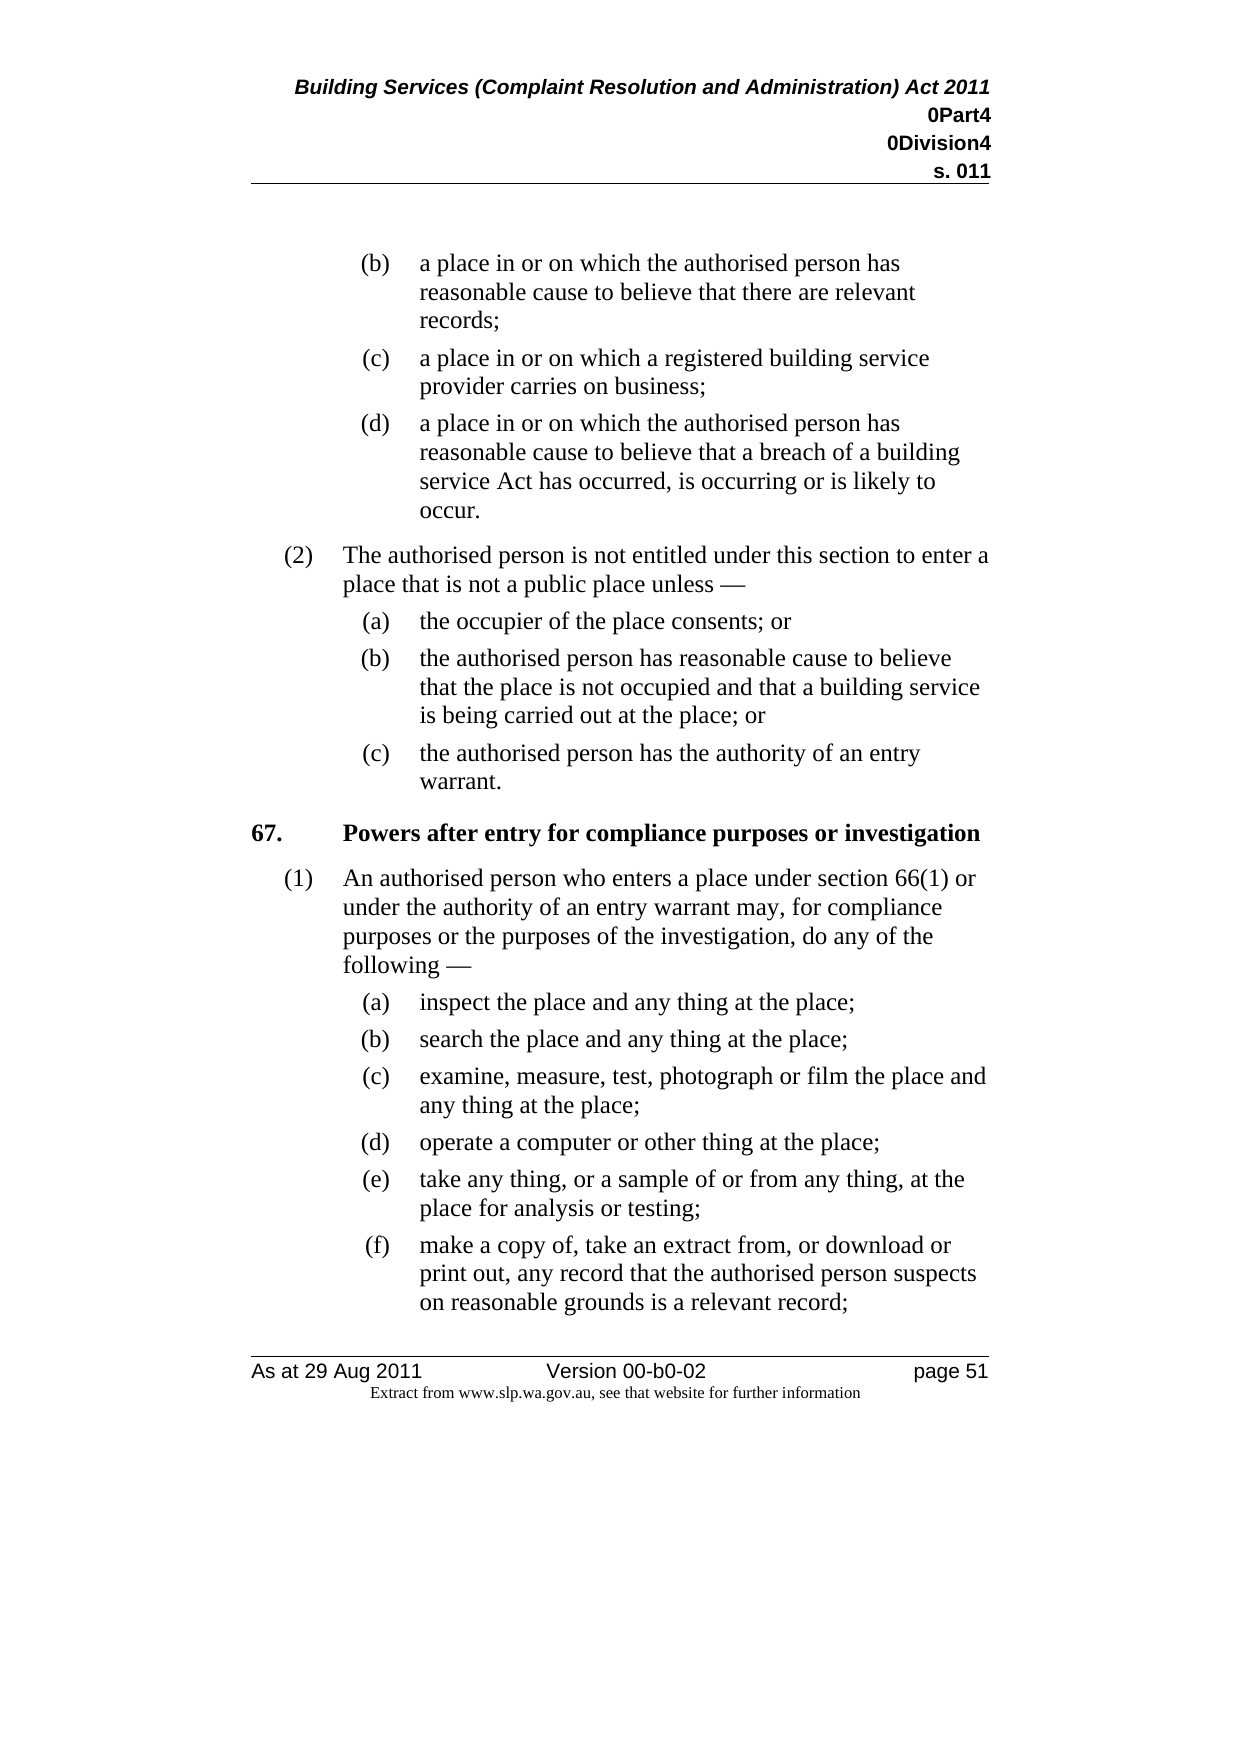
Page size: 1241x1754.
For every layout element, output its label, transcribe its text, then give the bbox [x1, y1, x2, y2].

text (f) make a copy of, take an extract from, or download or print out, any record that the authorised person suspects on reasonable grounds is a relevant record; [251, 1230, 989, 1316]
text (2) The authorised person is not entitled under this section to enter a place that is not a public place unless — [251, 540, 989, 598]
text (a) the occupier of the place consents; or [251, 606, 989, 635]
text (c) a place in or on which a registered building service provider carries on business; [251, 343, 989, 400]
text (d) a place in or on which the authorised person has reasonable cause to believe that a breach of a building service Act has occurred, is occurring or is likely to occur. [251, 408, 989, 523]
text (b) the authorised person has reasonable cause to believe that the place is not occupied and that a building service is being carried out at the place; or [251, 643, 989, 729]
subtitle 67. Powers after entry for compliance purposes or investigation [251, 818, 989, 847]
text (a) inspect the place and any thing at the place; [251, 987, 989, 1016]
text (b) search the place and any thing at the place; [251, 1024, 989, 1053]
text (c) examine, measure, test, photograph or film the place and any thing at the place; [251, 1061, 989, 1118]
text (1) An authorised person who enters a place under section 66(1) or under the authority of an entry warrant may, for compliance purposes or the purposes of the investigation, do any of the following — [251, 863, 989, 978]
text (b) a place in or on which the authorised person has reasonable cause to believe that there are relevant records; [251, 248, 989, 334]
text (d) operate a computer or other thing at the place; [251, 1127, 989, 1156]
text (e) take any thing, or a sample of or from any thing, at the place for analysis or testing; [251, 1164, 989, 1221]
text (c) the authorised person has the authority of an entry warrant. [251, 738, 989, 795]
